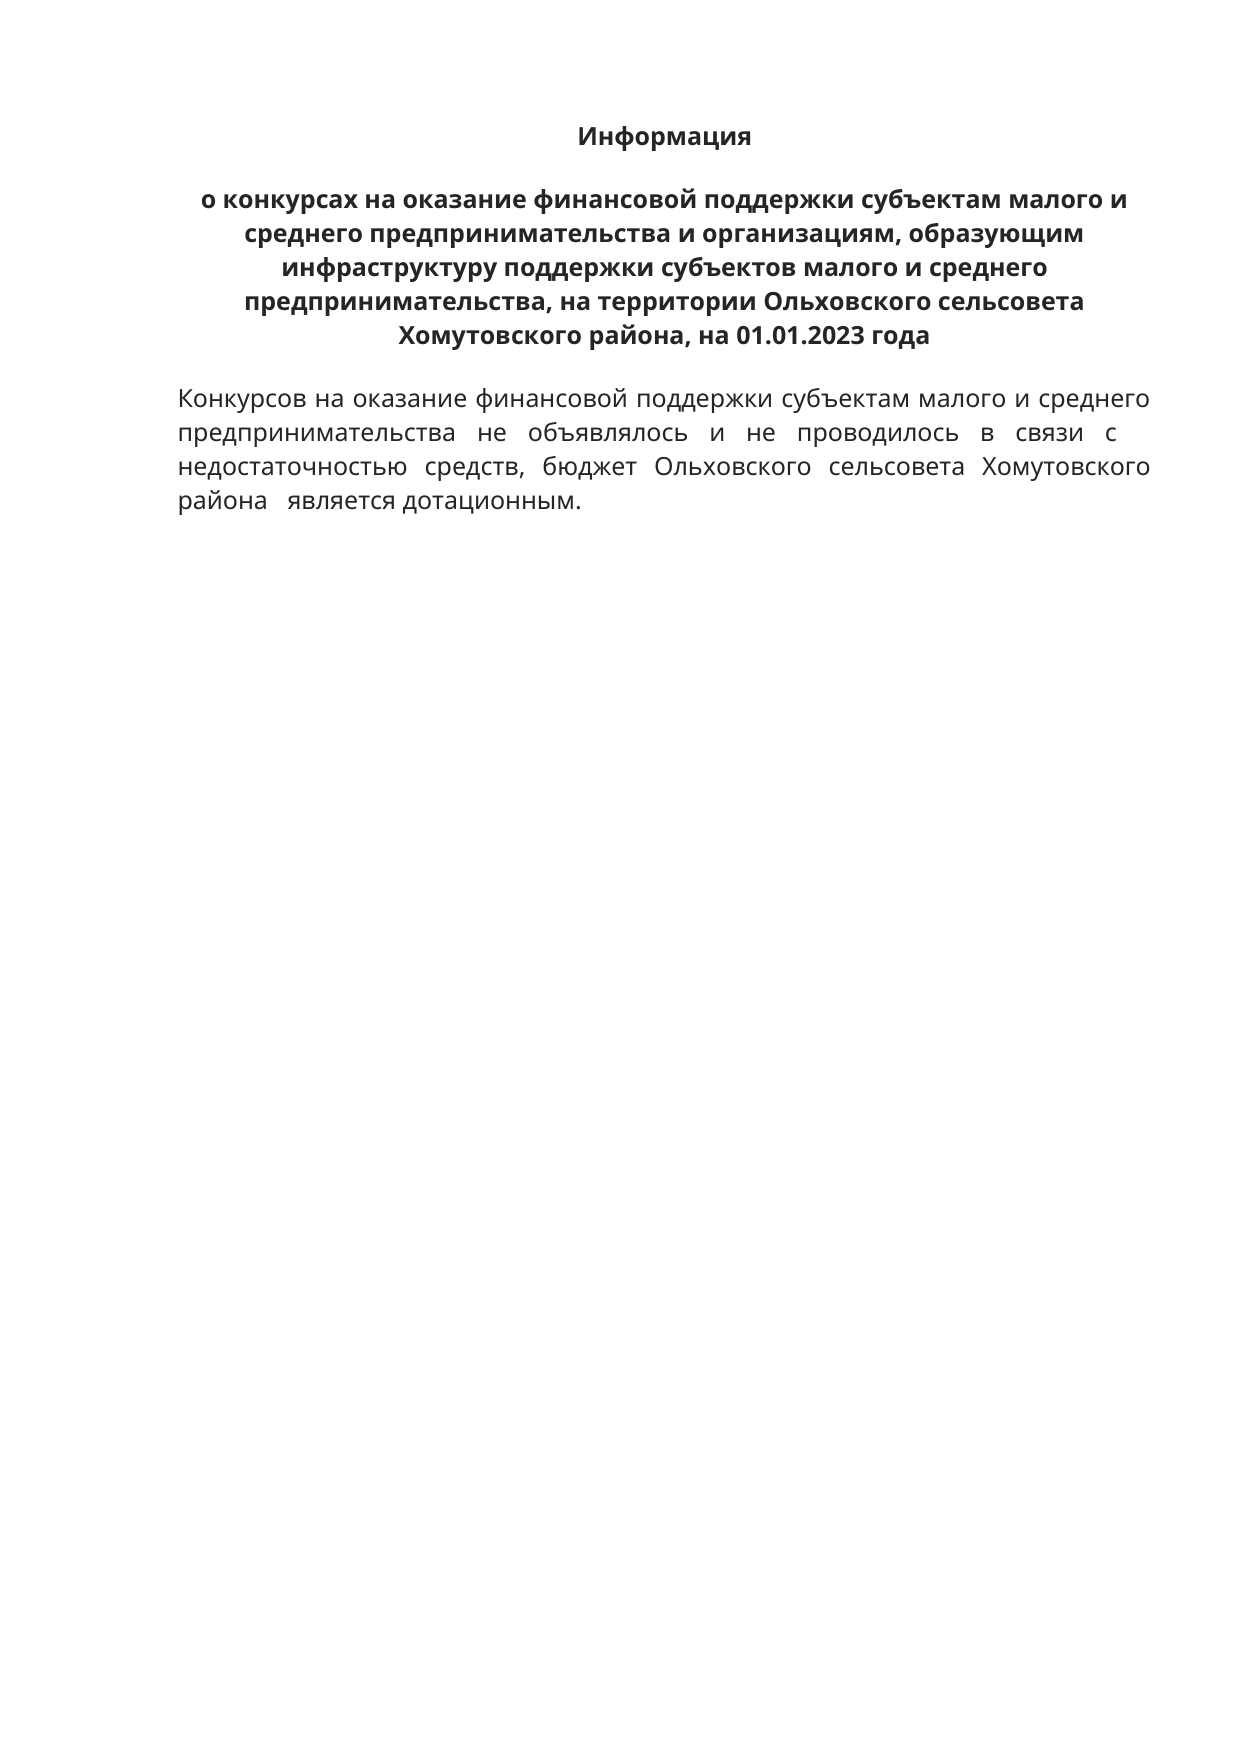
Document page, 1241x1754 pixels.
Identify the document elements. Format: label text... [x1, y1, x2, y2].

text Информация [177, 118, 1152, 152]
text о конкурсах на оказание финансовой поддержки субъектам малого и среднего предпринимательства и организациям, образующим инфраструктуру поддержки субъектов малого и среднего предпринимательства, на территории Ольховского сельсовета Хомутовского района, на 01.01.2023 года [177, 181, 1152, 352]
text Конкурсов на оказание финансовой поддержки субъектам малого и среднего предпринимательства не объявлялось и не проводилось в связи с недостаточностью средств, бюджет Ольховского сельсовета Хомутовского района является дотационным. [177, 381, 1152, 517]
